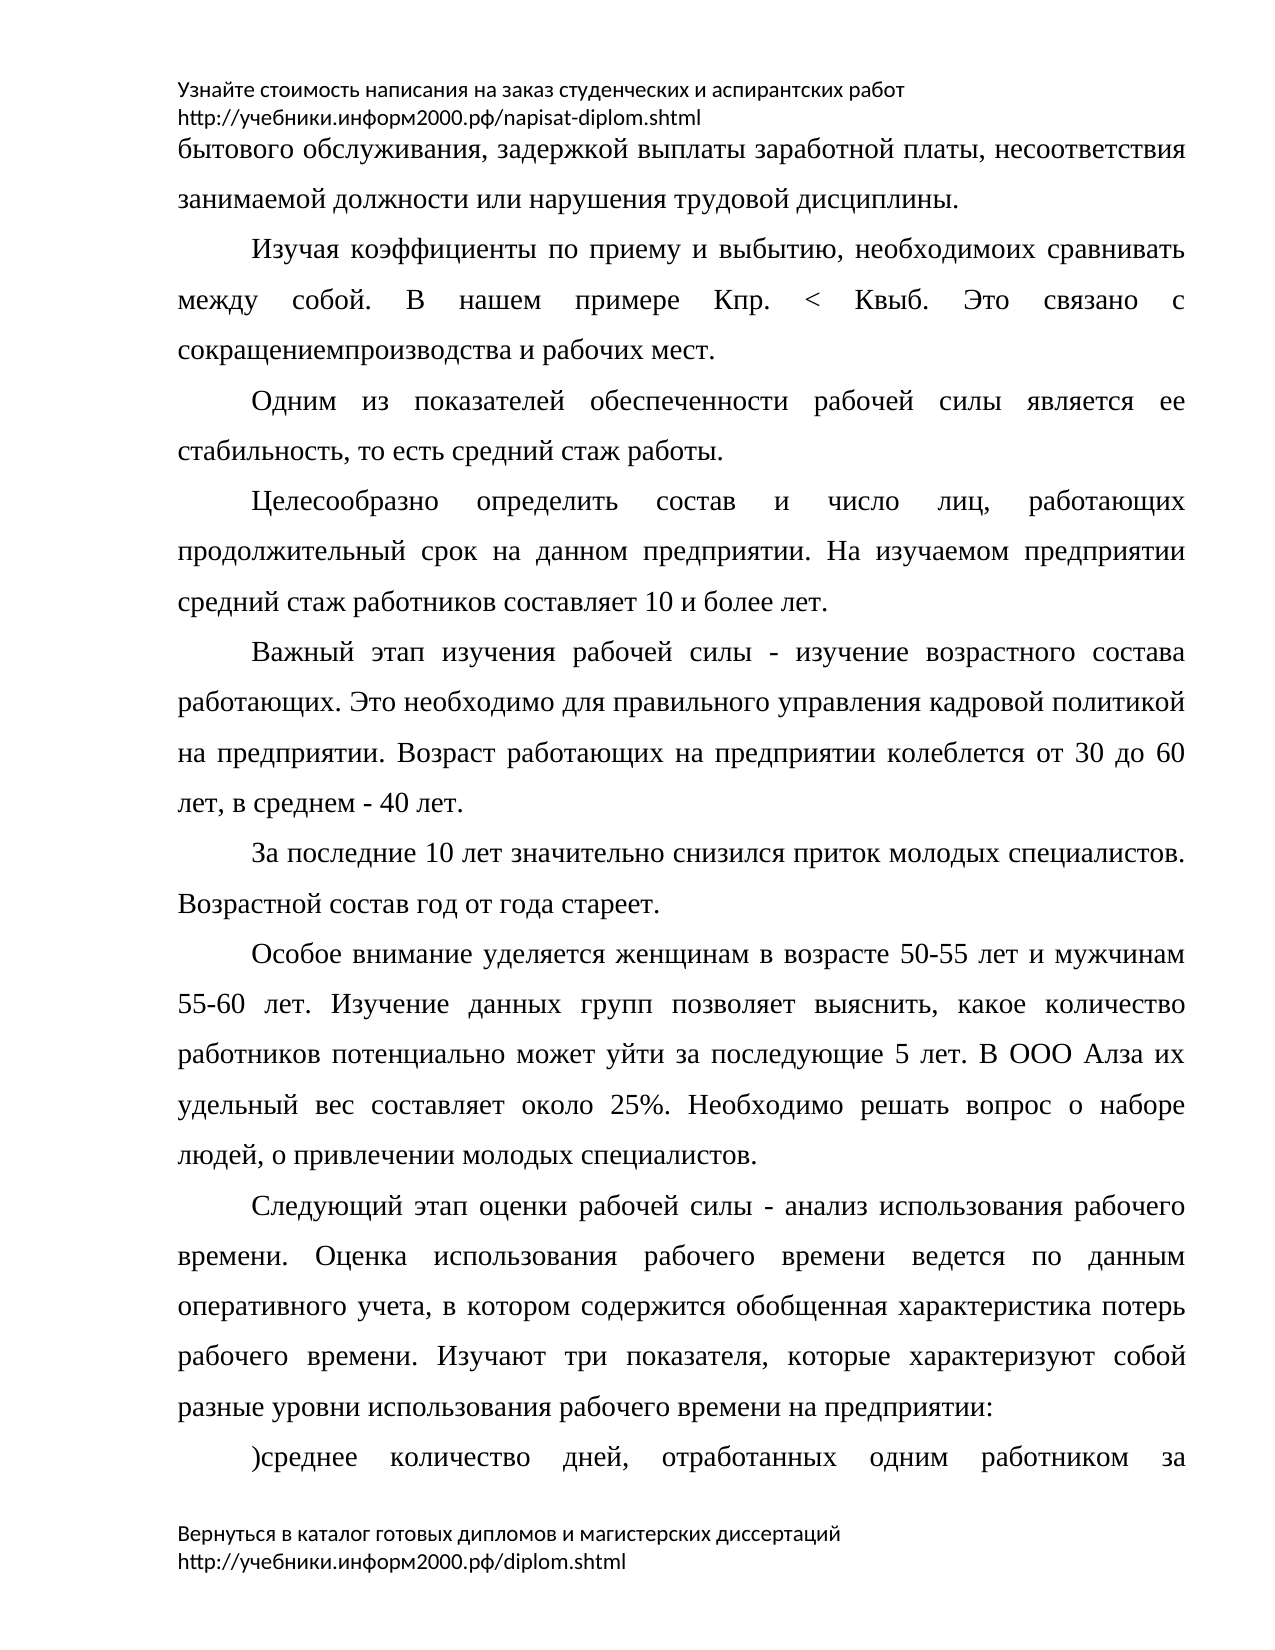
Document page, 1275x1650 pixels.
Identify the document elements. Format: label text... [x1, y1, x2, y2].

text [177, 131, 1186, 215]
text Следующий этап оценки рабочей силы - анализ использования рабочего времени. Оценка использования рабочего времени ведется по данным оперативного учета, в котором содержится обобщенная характеристика потерь рабочего времени. Изучают три показателя, которые характеризуют собой разные уровни использования рабочего времени на предприятии: [177, 1188, 1186, 1422]
text Изучая коэффициенты по приему и выбытию, необходимоих сравнивать между собой. В нашем примере Кпр. < Квыб. Это связано с сокращениемпроизводства и рабочих мест. [177, 232, 1186, 366]
text За последние 10 лет значительно снизился приток молодых специалистов. Возрастной состав год от года стареет. [177, 835, 1186, 919]
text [177, 1439, 1186, 1473]
text Одним из показателей обеспеченности рабочей силы является ее стабильность, то есть средний стаж работы. [177, 383, 1186, 466]
text Важный этап изучения рабочей силы - изучение возрастного состава работающих. Это необходимо для правильного управления кадровой политикой на предприятии. Возраст работающих на предприятии колеблется от 30 до 60 лет, в среднем - 40 лет. [177, 634, 1186, 819]
text Целесообразно определить состав и число лиц, работающих продолжительный срок на данном предприятии. На изучаемом предприятии средний стаж работников составляет 10 и более лет. [177, 483, 1186, 617]
text Особое внимание уделяется женщинам в возрасте 50-55 лет и мужчинам 55-60 лет. Изучение данных групп позволяет выяснить, какое количество работников потенциально может уйти за последующие 5 лет. В ООО Алза их удельный вес составляет около 25%. Необходимо решать вопрос о наборе людей, о привлечении молодых специалистов. [177, 936, 1186, 1171]
